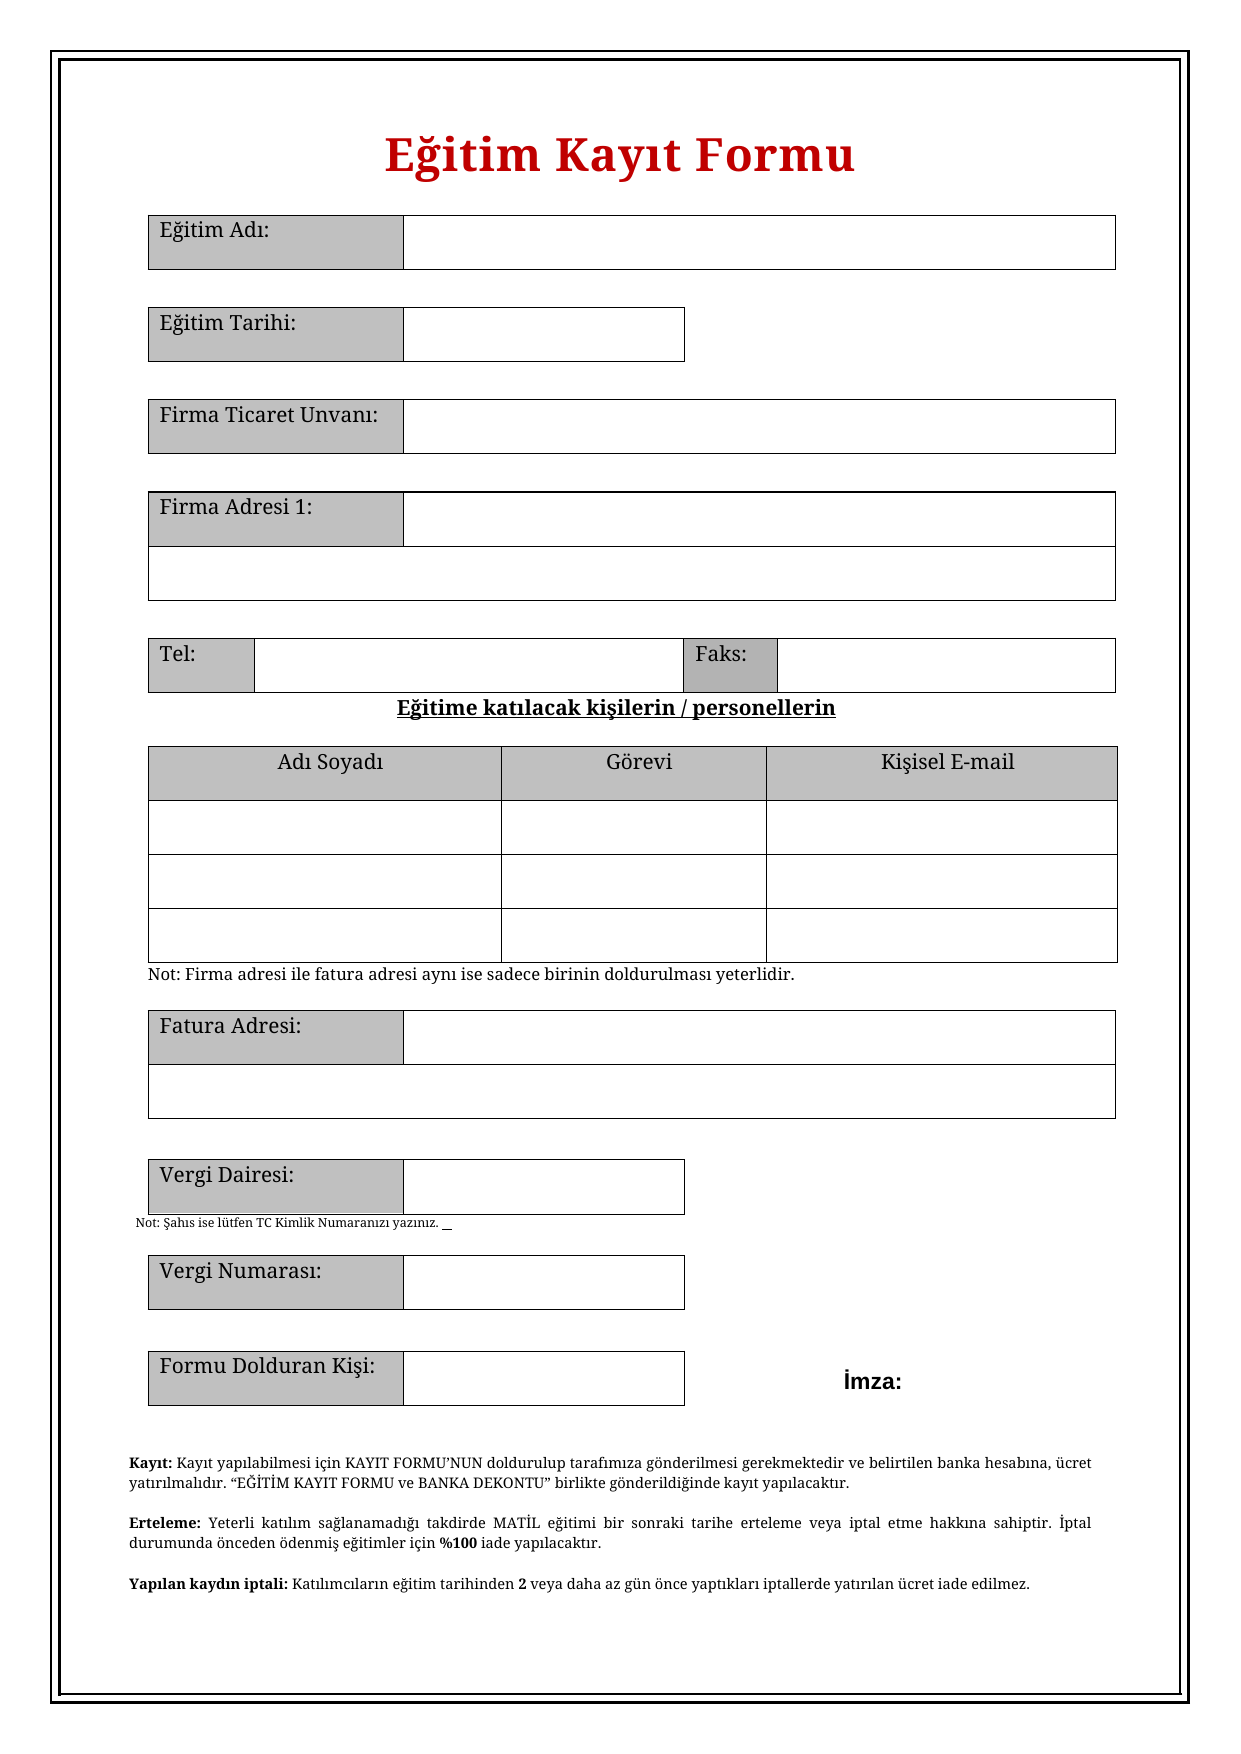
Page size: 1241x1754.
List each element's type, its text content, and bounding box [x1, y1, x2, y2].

table_header Eğitim Adı: [149, 216, 403, 269]
table_header [404, 1256, 684, 1309]
table_cell [149, 855, 501, 908]
table_cell [149, 1065, 1115, 1118]
table_header [404, 1011, 1115, 1064]
table_header [404, 493, 1115, 546]
text Erteleme: Yeterli katılım sağlanamadığı takdirde MATİL eğitimi bir sonraki tarihe erteleme veya iptal etme hakkına sahiptir. İptal durumunda önceden ödenmiş eğitimler için %100 iade yapılacaktır. [129, 1513, 1093, 1553]
table_cell [502, 855, 766, 908]
table_header Görevi [502, 747, 766, 800]
table_cell [149, 547, 1115, 599]
table_cell [767, 801, 1117, 854]
table_header [778, 639, 1115, 692]
text Eğitime katılacak kişilerin / personellerin [129, 693, 1104, 721]
table_header [404, 1352, 684, 1405]
table_header [404, 400, 1115, 453]
table_cell [149, 909, 501, 962]
table_header [255, 639, 683, 692]
table_header Vergi Dairesi: [149, 1160, 403, 1213]
table_header Tel: [149, 639, 254, 692]
table_header Vergi Numarası: [149, 1256, 403, 1309]
table_header Eğitim Tarihi: [149, 308, 403, 361]
table_header Faks: [684, 639, 777, 692]
text Yapılan kaydın iptali: Katılımcıların eğitim tarihinden 2 veya daha az gün önce yaptıkları iptallerde yatırılan ücret iade edilmez. [129, 1574, 1104, 1594]
table_header [404, 1160, 684, 1213]
table_header Kişisel E-mail [767, 747, 1117, 800]
table_header [404, 308, 684, 361]
table_cell [149, 801, 501, 854]
table_header Adı Soyadı [149, 747, 501, 800]
table_cell [502, 909, 766, 962]
table_header Formu Dolduran Kişi: [149, 1352, 403, 1405]
table_cell [767, 909, 1117, 962]
text Not: Firma adresi ile fatura adresi aynı ise sadece birinin doldurulması yeterlidir. [148, 963, 1104, 986]
table_header Firma Ticaret Unvanı: [149, 400, 403, 453]
table_cell [767, 855, 1117, 908]
text Kayıt: Kayıt yapılabilmesi için KAYIT FORMU’NUN doldurulup tarafımıza gönderilmesi gerekmektedir ve belirtilen banka hesabına, ücret yatırılmalıdır. “EĞİTİM KAYIT FORMU ve BANKA DEKONTU” birlikte gönderildiğinde kayıt yapılacaktır. [129, 1453, 1093, 1492]
text Eğitim Kayıt Formu [148, 122, 1093, 184]
table_header Fatura Adresi: [149, 1011, 403, 1064]
table_cell [502, 801, 766, 854]
text Not: Şahıs ise lütfen TC Kimlik Numaranızı yazınız. [129, 1214, 1104, 1232]
table_header [404, 216, 1115, 269]
table_header Firma Adresi 1: [149, 493, 403, 546]
